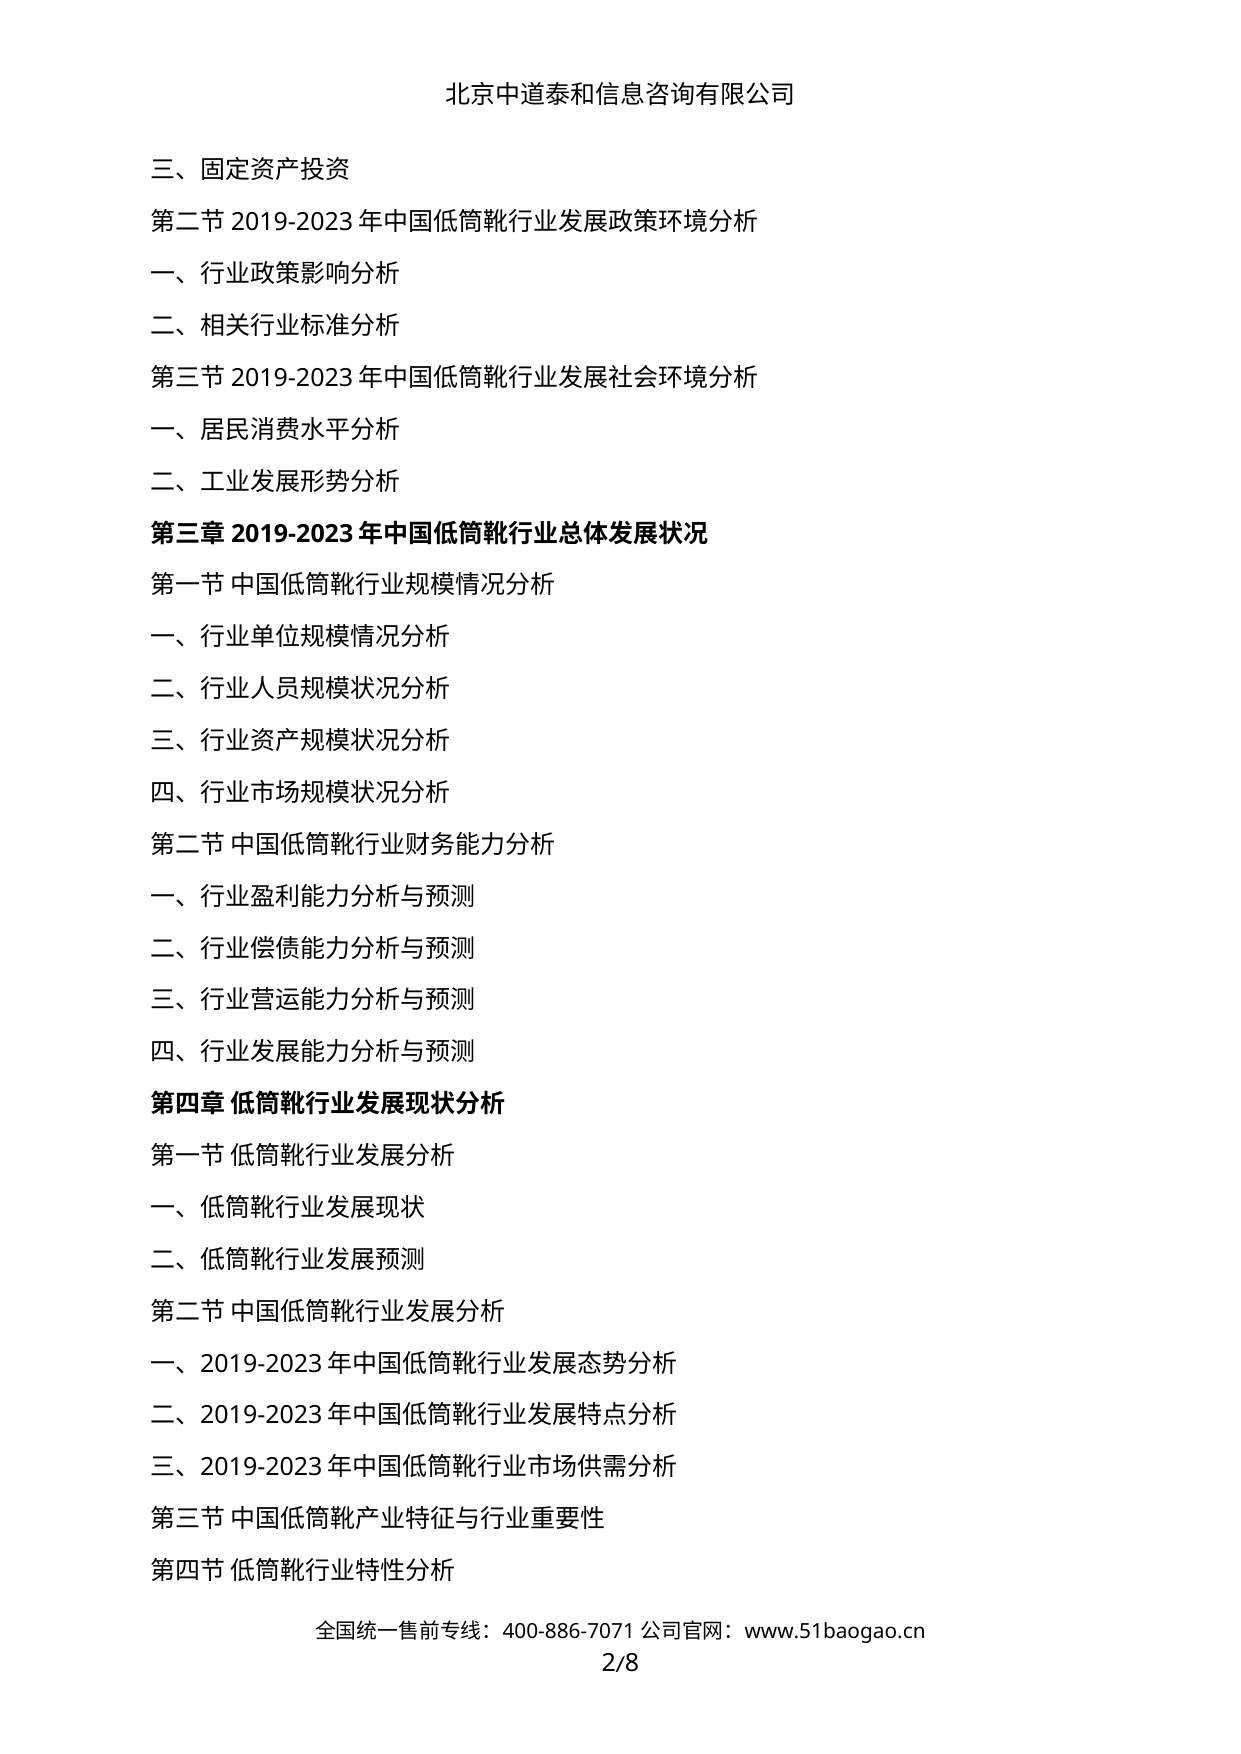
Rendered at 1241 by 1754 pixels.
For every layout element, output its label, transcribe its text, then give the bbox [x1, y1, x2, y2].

text 第二节 2019-2023年中国低筒靴行业发展政策环境分析 [150, 202, 1090, 238]
text 第二节 中国低筒靴行业发展分析 [150, 1291, 1090, 1327]
text 一、行业政策影响分析 [150, 254, 1090, 290]
text 第三节 中国低筒靴产业特征与行业重要性 [150, 1499, 1090, 1535]
text 一、行业单位规模情况分析 [150, 617, 1090, 653]
text 三、2019-2023年中国低筒靴行业市场供需分析 [150, 1447, 1090, 1483]
text 四、行业市场规模状况分析 [150, 772, 1090, 809]
text 三、固定资产投资 [150, 150, 1090, 186]
text 第四章 低筒靴行业发展现状分析 [150, 1084, 1090, 1120]
text 三、行业资产规模状况分析 [150, 721, 1090, 757]
text 二、相关行业标准分析 [150, 306, 1090, 342]
text 第三节 2019-2023年中国低筒靴行业发展社会环境分析 [150, 357, 1090, 394]
text 一、行业盈利能力分析与预测 [150, 876, 1090, 912]
text 三、行业营运能力分析与预测 [150, 980, 1090, 1016]
text 二、2019-2023年中国低筒靴行业发展特点分析 [150, 1395, 1090, 1431]
text 第一节 中国低筒靴行业规模情况分析 [150, 565, 1090, 601]
text 第三章 2019-2023年中国低筒靴行业总体发展状况 [150, 513, 1090, 549]
text 二、工业发展形势分析 [150, 461, 1090, 497]
text 第一节 低筒靴行业发展分析 [150, 1136, 1090, 1172]
text 一、2019-2023年中国低筒靴行业发展态势分析 [150, 1343, 1090, 1379]
text 四、行业发展能力分析与预测 [150, 1032, 1090, 1068]
text 一、低筒靴行业发展现状 [150, 1187, 1090, 1224]
text 二、行业人员规模状况分析 [150, 669, 1090, 705]
text 第二节 中国低筒靴行业财务能力分析 [150, 824, 1090, 861]
text 第四节 低筒靴行业特性分析 [150, 1551, 1090, 1587]
text 一、居民消费水平分析 [150, 409, 1090, 446]
text 二、低筒靴行业发展预测 [150, 1239, 1090, 1276]
text 二、行业偿债能力分析与预测 [150, 928, 1090, 964]
